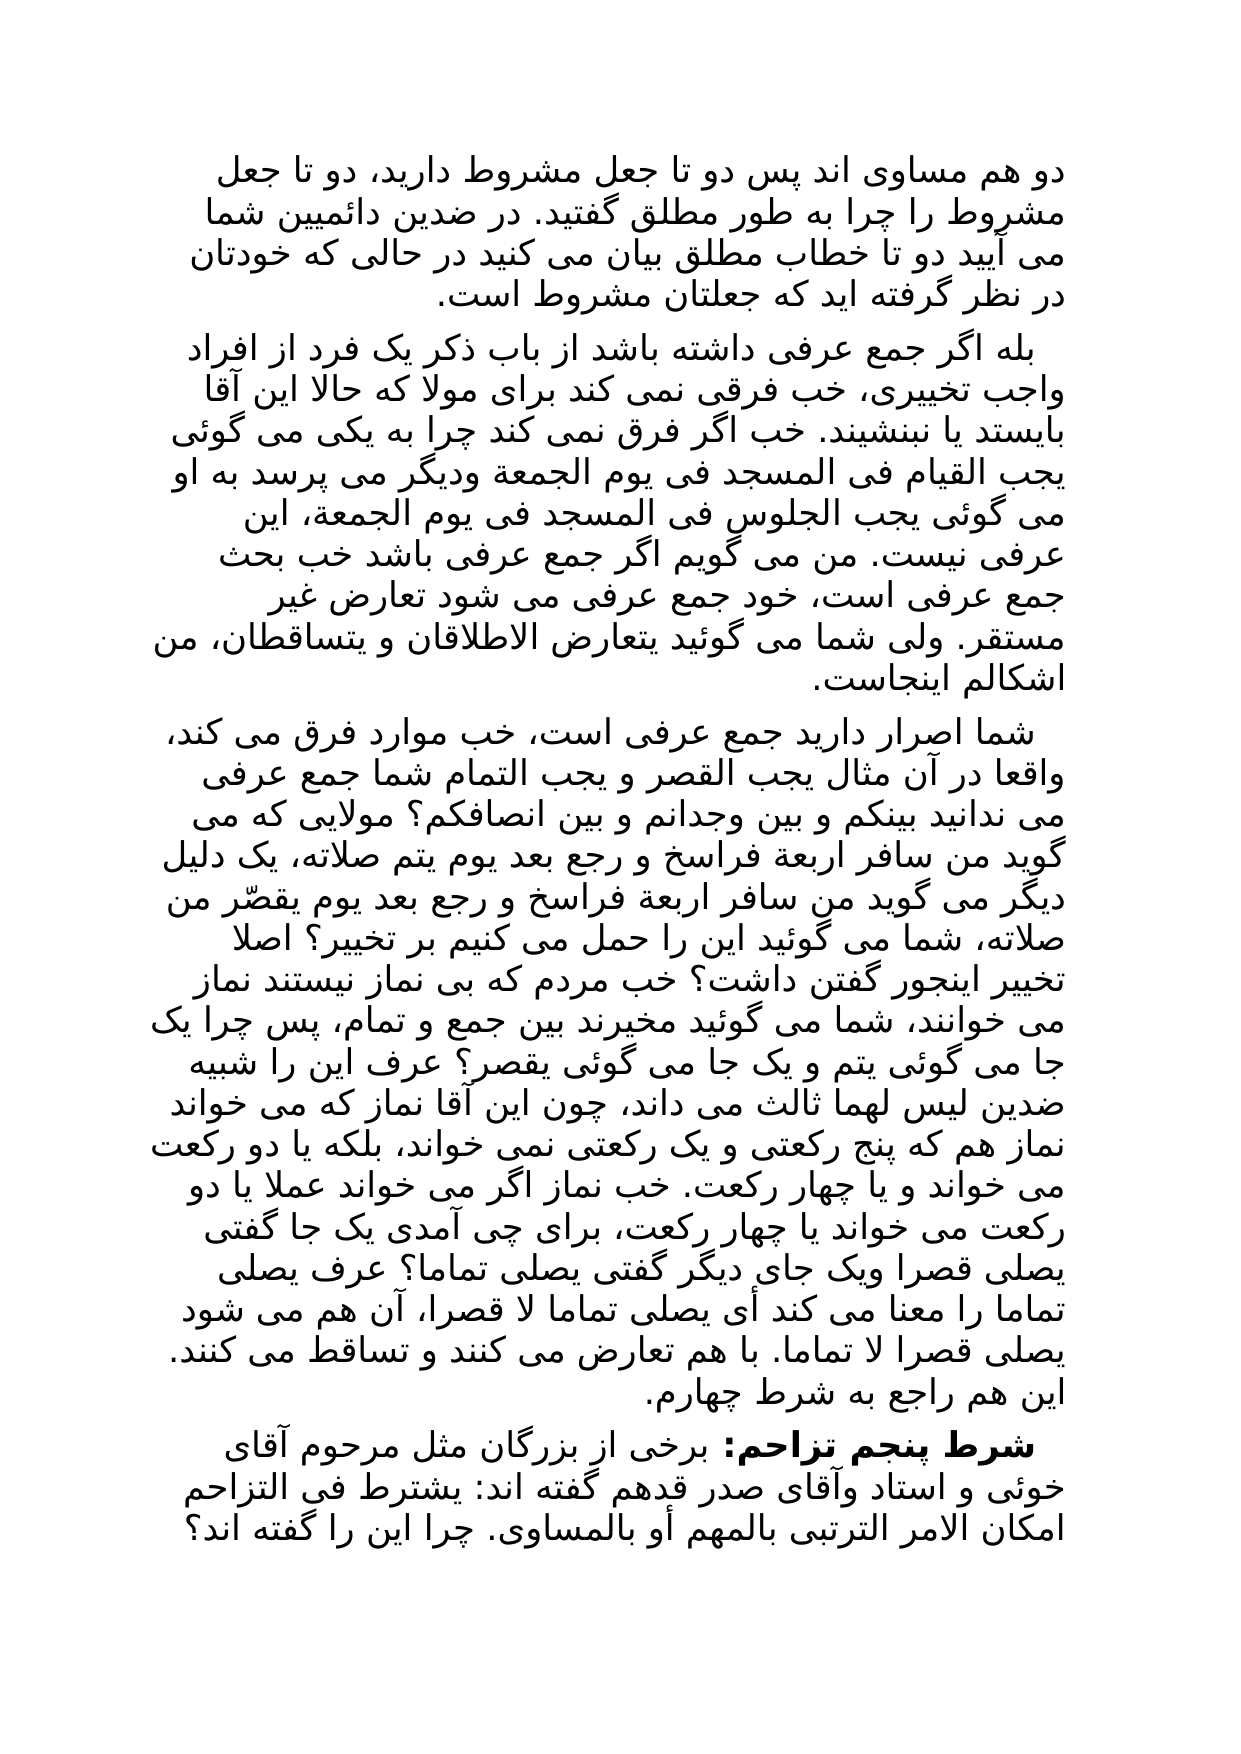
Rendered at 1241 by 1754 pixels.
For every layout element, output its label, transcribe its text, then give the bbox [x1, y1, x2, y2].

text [150, 150, 1067, 315]
text شما اصرار دارید جمع عرفی است، خب موارد فرق می کند، واقعا در آن مثال یجب القصر و یجب التمام شما جمع عرفی می ندانید بینکم و بین وجدانم و بین انصافکم؟ مولایی که می گوید من سافر اربعة فراسخ و رجع بعد یوم یتم صلاته، یک دلیل دیگر می گوید من سافر اربعة فراسخ و رجع بعد یوم یقصّر من صلاته، شما می گوئید این را حمل می کنیم بر تخییر؟ اصلا تخییر اینجور گفتن داشت؟ خب مردم که بی نماز نیستند نماز می خوانند، شما می گوئید مخیرند بین جمع و تمام، پس چرا یک جا می گوئی یتم و یک جا می گوئی یقصر؟ عرف این را شبیه ضدین لیس لهما ثالث می داند، چون این آقا نماز که می خواند نماز هم که پنج رکعتی و یک رکعتی نمی خواند، بلکه یا دو رکعت می خواند و یا چهار رکعت. خب نماز اگر می خواند عملا یا دو رکعت می خواند یا چهار رکعت، برای چی آمدی یک جا گفتی یصلی قصرا ویک جای دیگر گفتی یصلی تماما؟ عرف یصلی تماما را معنا می کند أی یصلی تماما لا قصرا، آن هم می شود یصلی قصرا لا تماما. با هم تعارض می کنند و تساقط می کنند. این هم راجع به شرط چهارم. [150, 711, 1067, 1412]
text بله اگر جمع عرفی داشته باشد از باب ذکر یک فرد از افراد واجب تخییری، خب فرقی نمی کند برای مولا که حالا این آقا بایستد یا نبنشیند. خب اگر فرق نمی کند چرا به یکی می گوئی یجب القیام فی المسجد فی یوم الجمعة ودیگر می پرسد به او می گوئی یجب الجلوس فی المسجد فی یوم الجمعة، این عرفی نیست. من می گویم اگر جمع عرفی باشد خب بحث جمع عرفی است، خود جمع عرفی می شود تعارض غیر مستقر. ولی شما می گوئید یتعارض الاطلاقان و یتساقطان، من اشکالم اینجاست. [150, 327, 1067, 699]
text شرط پنجم تزاحم: برخی از بزرگان مثل مرحوم آقای خوئی و استاد وآقای صدر قدهم گفته اند: یشترط فی التزاحم امکان الامر الترتبی بالمهم أو بالمساوی. چرا این را گفته اند؟ [150, 1425, 1067, 1549]
